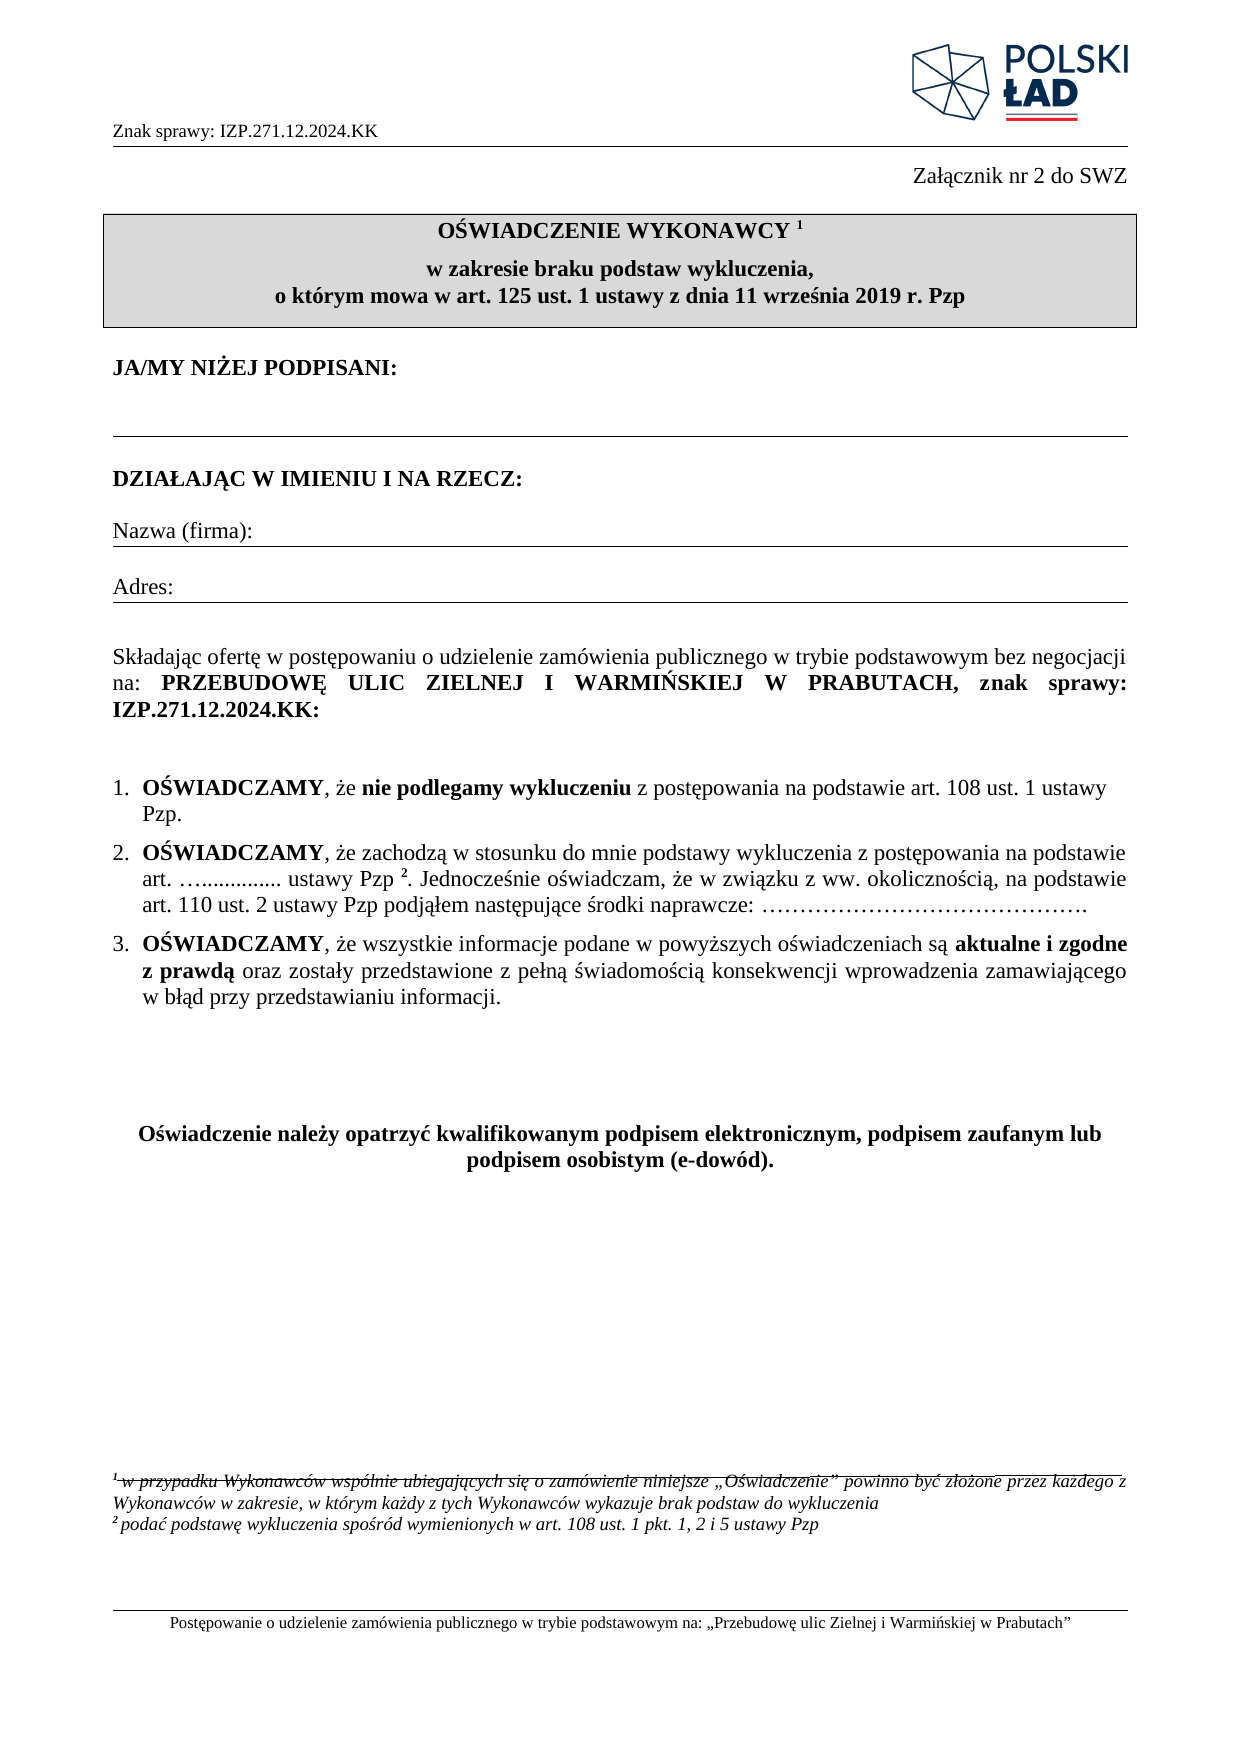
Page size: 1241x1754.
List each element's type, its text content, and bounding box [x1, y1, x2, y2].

list JA/MY NIŻEJ PODPISANI: [112, 354, 1128, 381]
text Załącznik nr 2 do SWZ [112, 162, 1128, 189]
list Oświadczenie należy opatrzyć kwalifikowanym podpisem elektronicznym, podpisem zaufanym lub podpisem osobistym (e-dowód). [112, 1120, 1128, 1172]
text 2 podać podstawę wykluczenia spośród wymienionych w art. 108 ust. 1 pkt. 1, 2 i 5 ustawy Pzp [112, 1513, 1128, 1535]
list Nazwa (firma): [112, 517, 1128, 547]
list OŚWIADCZAMY, że nie podlegamy wykluczeniu z postępowania na podstawie art. 108 ust. 1 ustawy Pzp. [112, 773, 1128, 826]
list Adres: [112, 573, 1128, 603]
text o którym mowa w art. 125 ust. 1 ustawy z dnia 11 września 2019 r. Pzp [104, 279, 1136, 327]
list OŚWIADCZAMY, że zachodzą w stosunku do mnie podstawy wykluczenia z postępowania na podstawie art. ….............. ustawy Pzp 2. Jednocześnie oświadczam, że w związku z ww. okolicznością, na podstawie art. 110 ust. 2 ustawy Pzp podjąłem następujące środki naprawcze: ……………………………………. [112, 839, 1128, 918]
picture [912, 44, 1128, 121]
list DZIAŁAJĄC W IMIENIU I NA RZECZ: [112, 464, 1128, 491]
text Składając ofertę w postępowaniu o udzielenie zamówienia publicznego w trybie podstawowym bez negocjacji na: PRZEBUDOWĘ ULIC ZIELNEJ I WARMIŃSKIEJ W PRABUTACH, znak sprawy: IZP.271.12.2024.KK: [112, 643, 1128, 722]
text OŚWIADCZENIE WYKONAWCY 1 [104, 215, 1136, 243]
text w zakresie braku podstaw wykluczenia, [104, 252, 1136, 279]
text 1 w przypadku Wykonawców wspólnie ubiegających się o zamówienie niniejsze „Oświadczenie” powinno być złożone przez każdego z Wykonawców w zakresie, w którym każdy z tych Wykonawców wykazuje brak podstaw do wykluczenia [112, 1470, 1128, 1513]
list OŚWIADCZAMY, że wszystkie informacje podane w powyższych oświadczeniach są aktualne i zgodne z prawdą oraz zostały przedstawione z pełną świadomością konsekwencji wprowadzenia zamawiającego w błąd przy przedstawianiu informacji. [112, 930, 1128, 1009]
